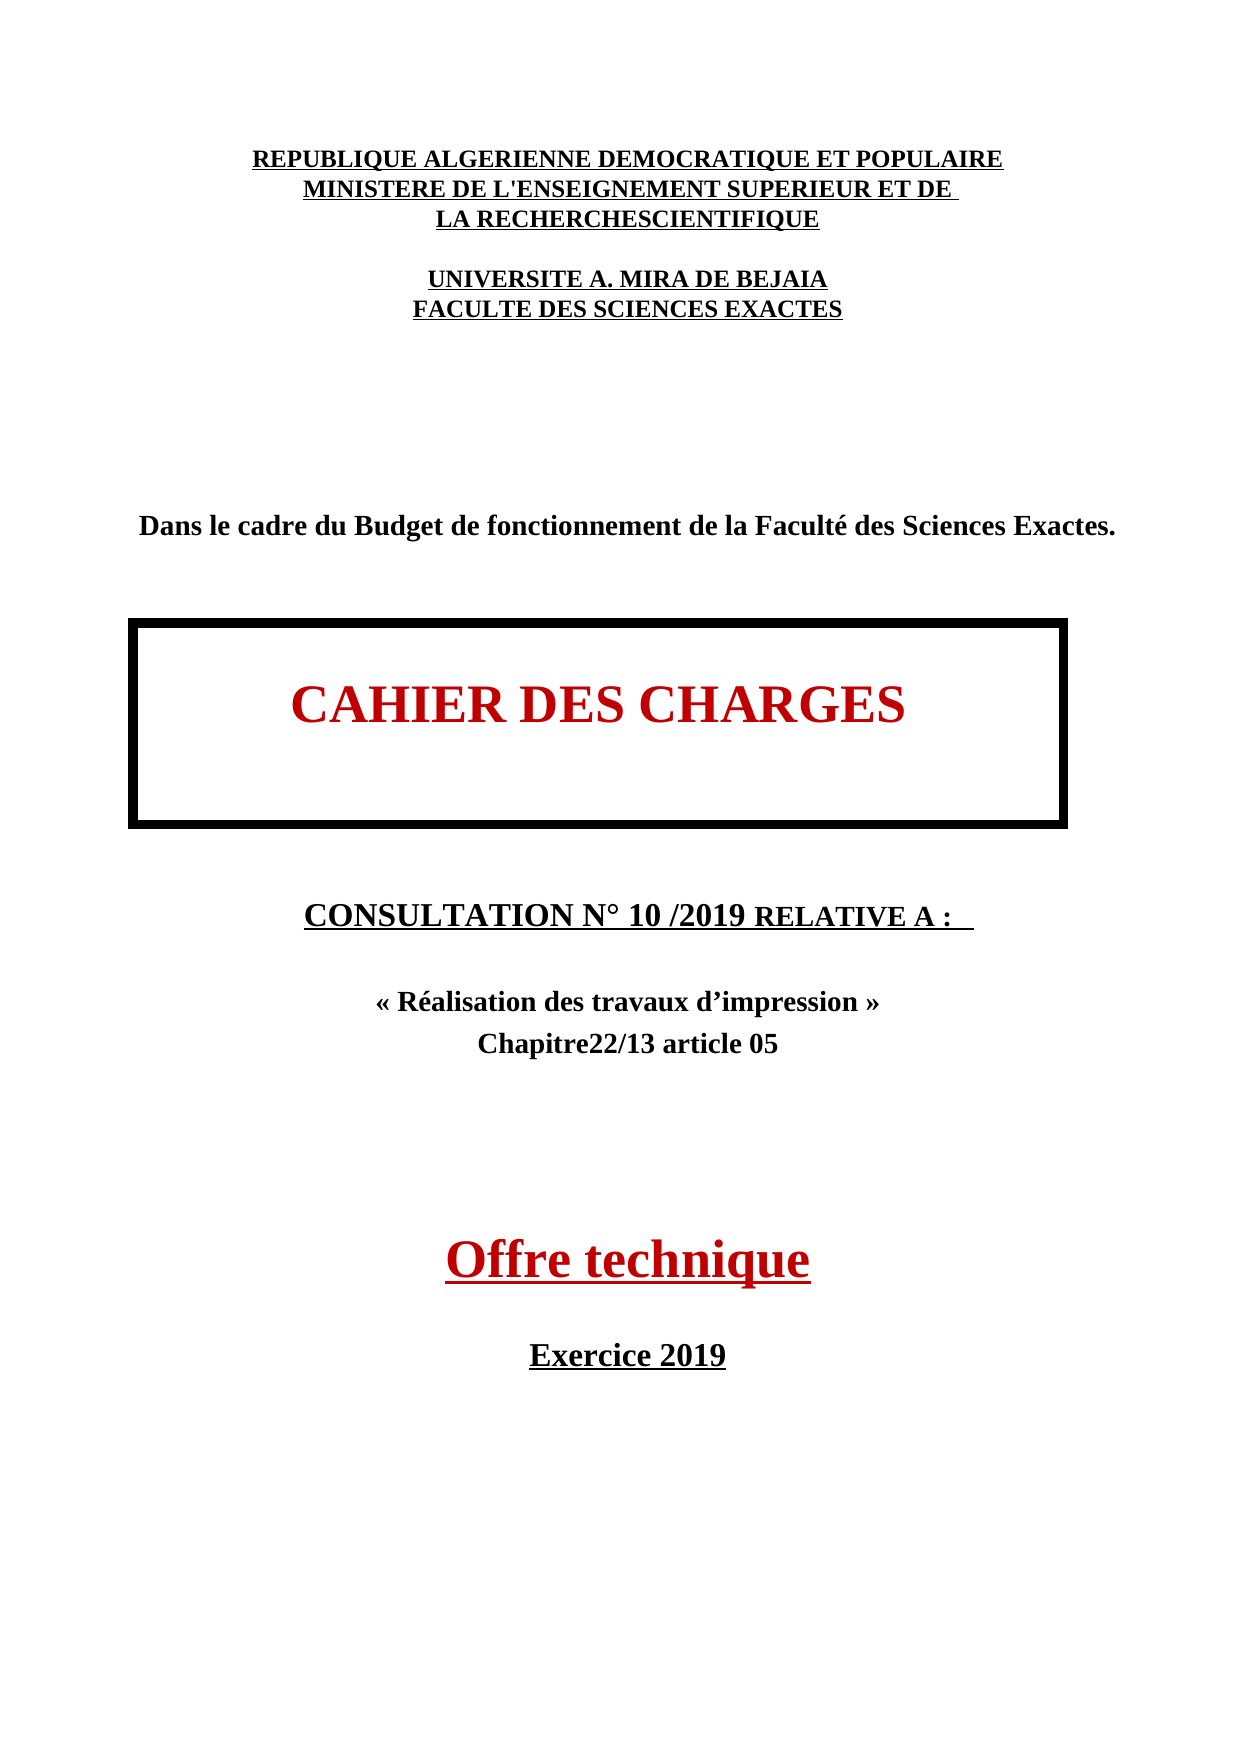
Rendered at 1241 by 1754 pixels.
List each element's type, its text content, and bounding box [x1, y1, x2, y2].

text Exercice 2019 [89, 1332, 1167, 1374]
text UNIVERSITE A. MIRA DE BEJAIA [89, 263, 1167, 293]
text Offre technique [89, 1227, 1167, 1290]
text FACULTE DES SCIENCES EXACTES [89, 293, 1167, 323]
text LA RECHERCHESCIENTIFIQUE [89, 203, 1167, 233]
table_header CAHIER DES CHARGES [138, 628, 1059, 820]
text MINISTERE DE L'ENSEIGNEMENT SUPERIEUR ET DE [89, 173, 1167, 203]
text « Réalisation des travaux d’impression » [89, 976, 1167, 1017]
text REPUBLIQUE ALGERIENNE DEMOCRATIQUE ET POPULAIRE [89, 131, 1167, 173]
text CONSULTATION N° 10 /2019 RELATIVE A : [89, 892, 1167, 933]
text Chapitre22/13 article 05 [89, 1017, 1167, 1059]
text Dans le cadre du Budget de fonctionnement de la Faculté des Sciences Exactes. [89, 508, 1167, 542]
